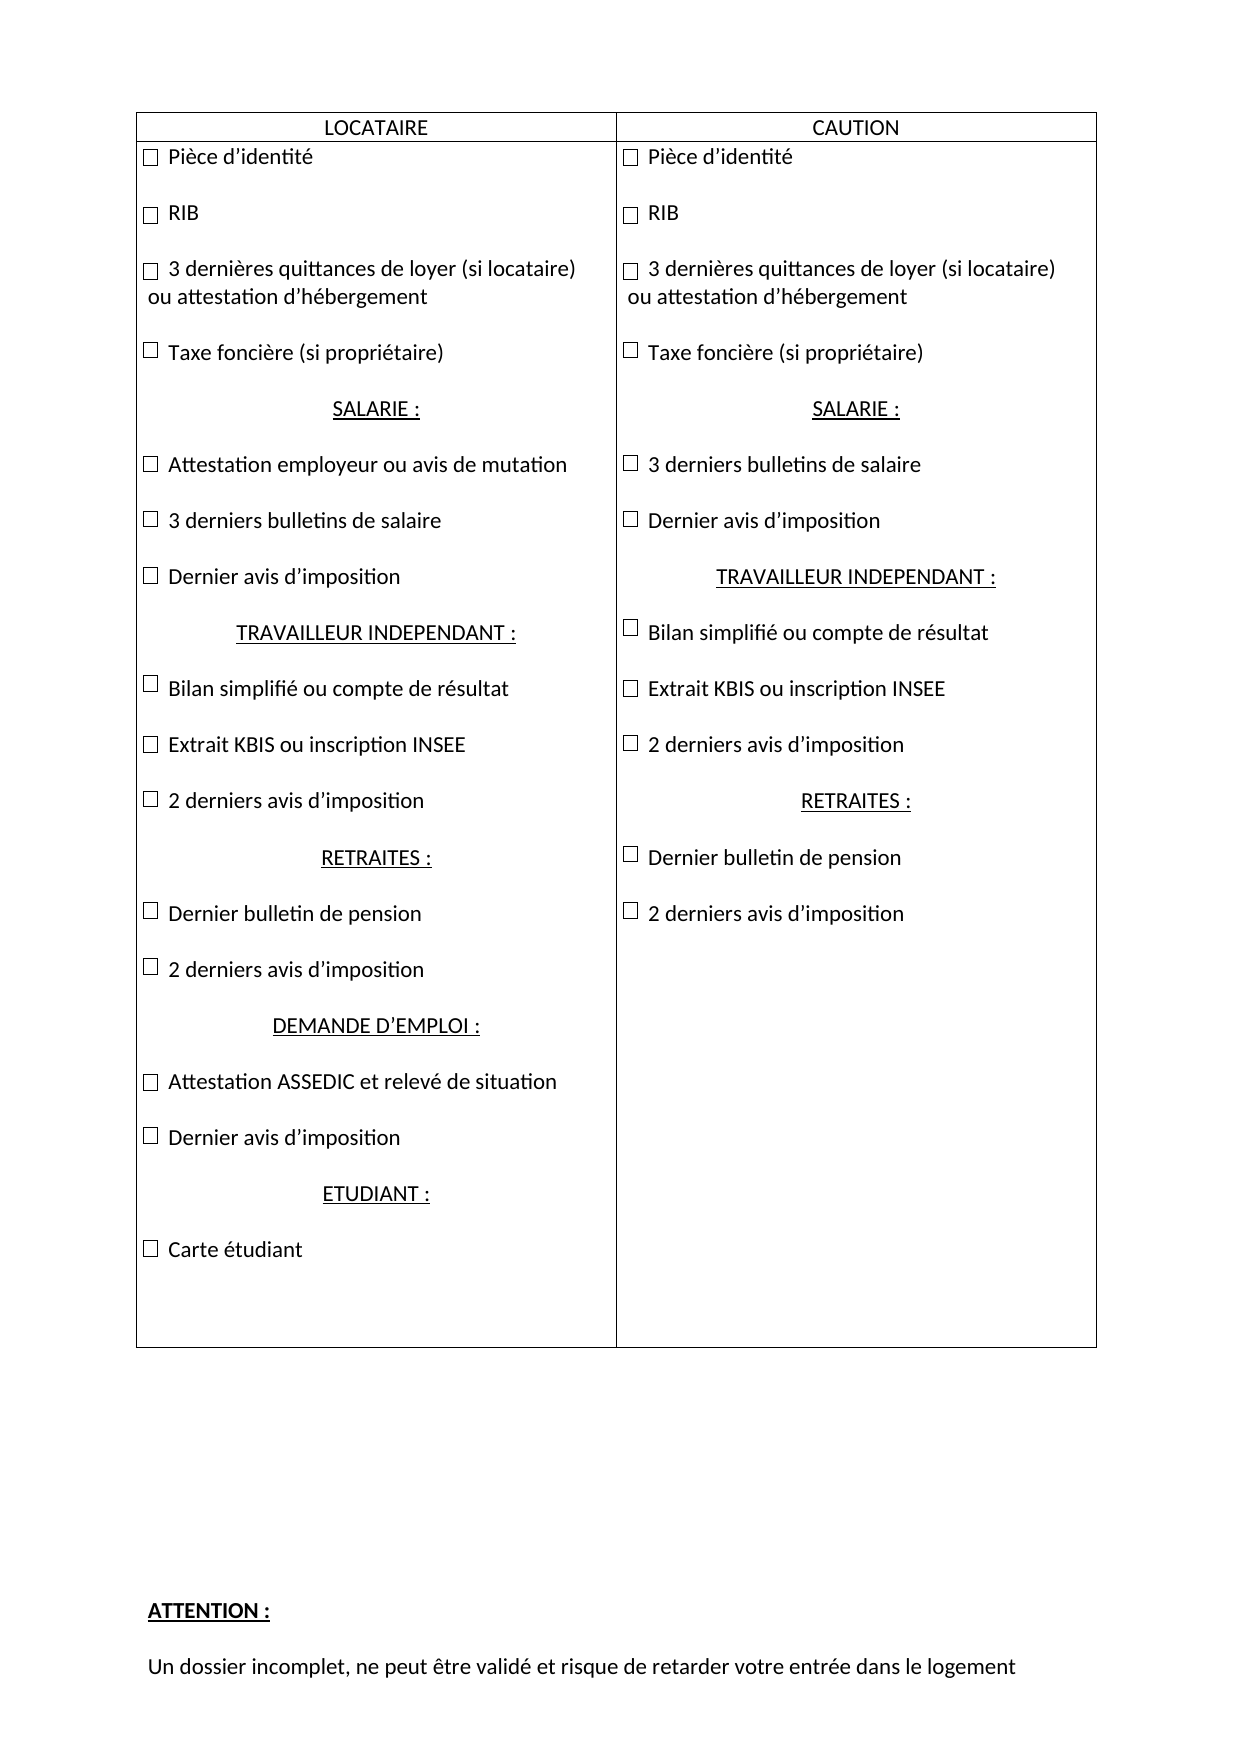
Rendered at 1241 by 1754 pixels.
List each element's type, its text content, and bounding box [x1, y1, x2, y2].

table_cell Pièce d’identité RIB 3 dernières quittances de loyer (si locataire) ou attestation d’hébergement Taxe foncière (si propriétaire) SALARIE : Attestation employeur ou avis de mutation 3 derniers bulletins de salaire Dernier avis d’imposition TRAVAILLEUR INDEPENDANT : Bilan simplifié ou compte de résultat Extrait KBIS ou inscription INSEE 2 derniers avis d’imposition RETRAITES : Dernier bulletin de pension 2 derniers avis d’imposition DEMANDE D’EMPLOI : Attestation ASSEDIC et relevé de situation Dernier avis d’imposition ETUDIANT : Carte étudiant [137, 142, 616, 1347]
table_cell Pièce d’identité RIB 3 dernières quittances de loyer (si locataire) ou attestation d’hébergement Taxe foncière (si propriétaire) SALARIE : 3 derniers bulletins de salaire Dernier avis d’imposition TRAVAILLEUR INDEPENDANT : Bilan simplifié ou compte de résultat Extrait KBIS ou inscription INSEE 2 derniers avis d’imposition RETRAITES : Dernier bulletin de pension 2 derniers avis d’imposition [617, 142, 1096, 1347]
table_header LOCATAIRE [137, 113, 616, 141]
table_header CAUTION [617, 113, 1096, 141]
